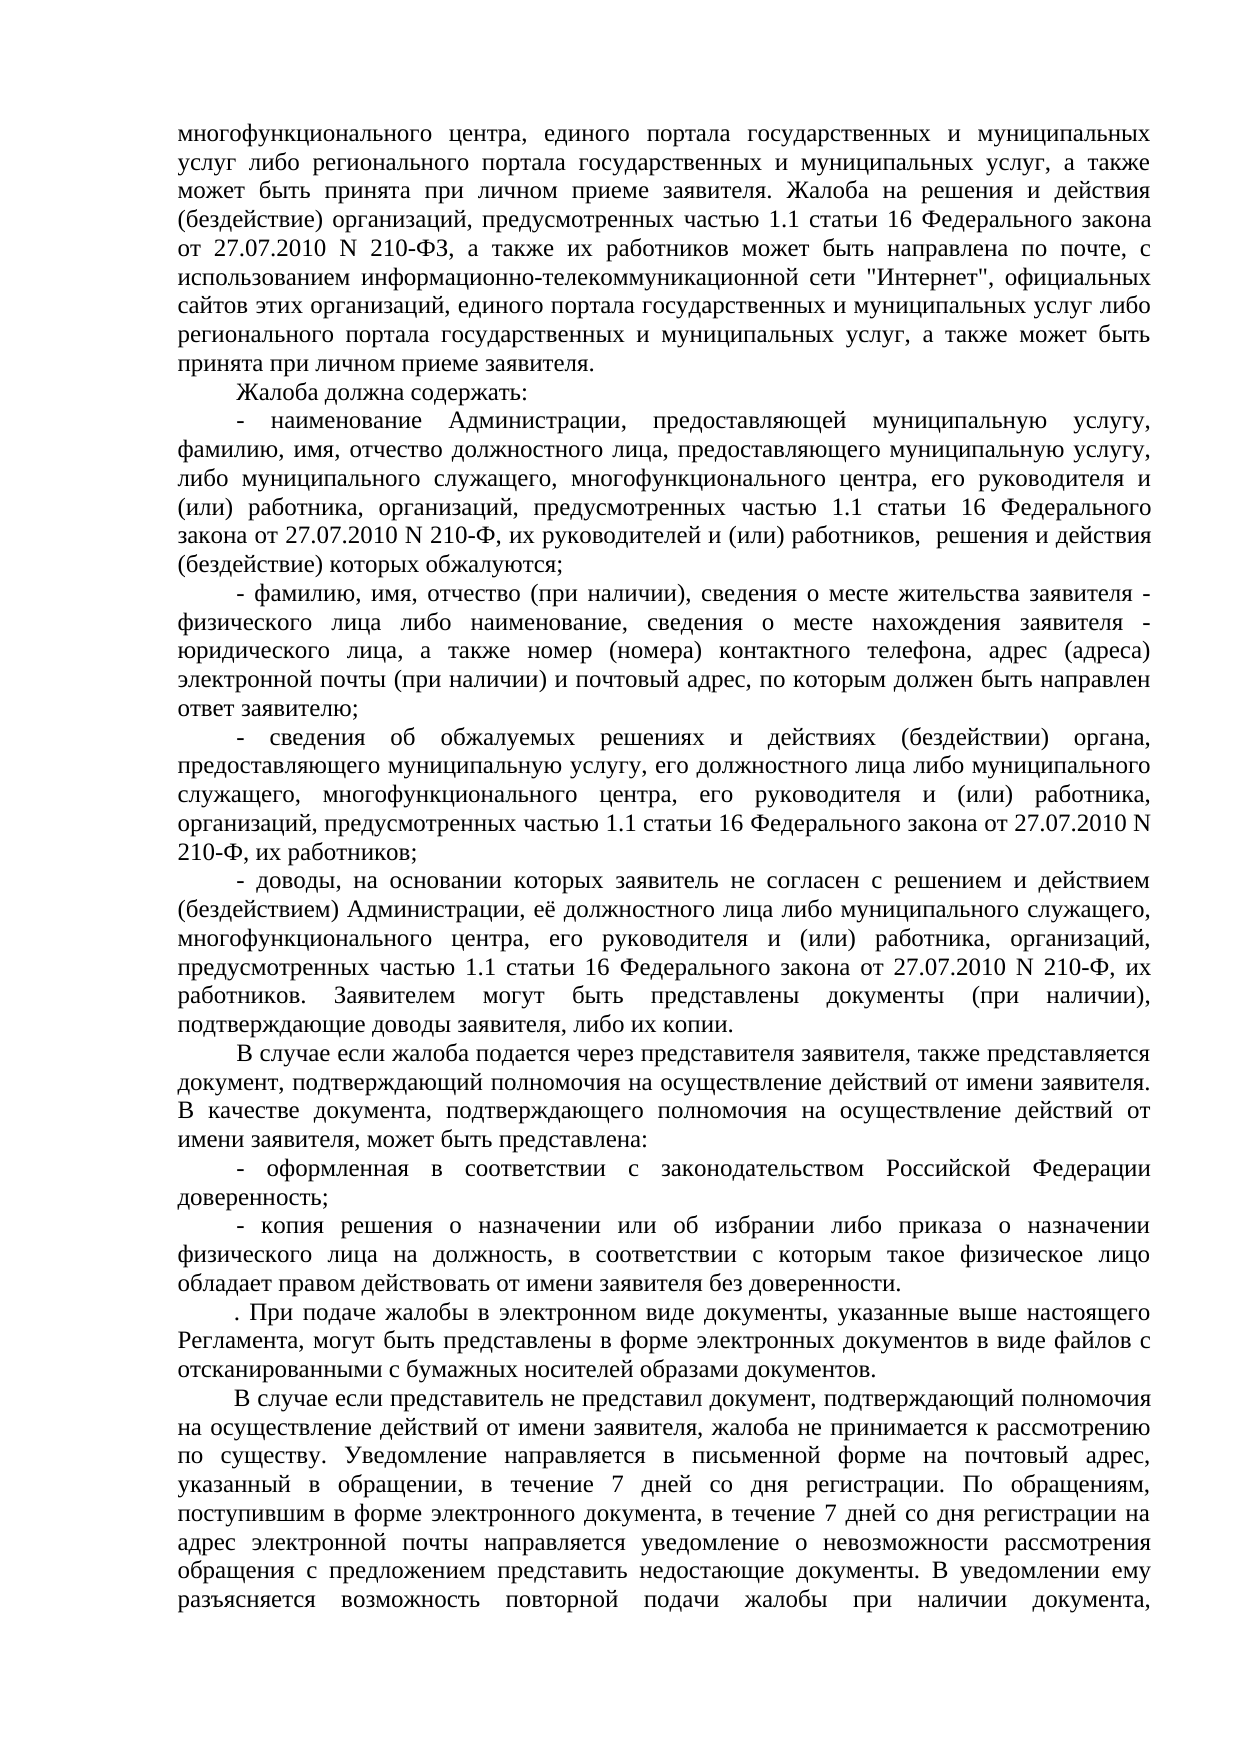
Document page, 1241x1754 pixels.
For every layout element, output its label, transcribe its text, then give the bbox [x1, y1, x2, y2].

text - доводы, на основании которых заявитель не согласен с решением и действием (бездействием) Администрации, её должностного лица либо муниципального служащего, многофункционального центра, его руководителя и (или) работника, организаций, предусмотренных частью 1.1 статьи 16 Федерального закона от 27.07.2010 N 210-Ф, их работников. Заявителем могут быть представлены документы (при наличии), подтверждающие доводы заявителя, либо их копии. [177, 866, 1152, 1038]
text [177, 118, 1152, 377]
text - копия решения о назначении или об избрании либо приказа о назначении физического лица на должность, в соответствии с которым такое физическое лицо обладает правом действовать от имени заявителя без доверенности. [177, 1211, 1152, 1297]
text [177, 1383, 1152, 1613]
text . При подаче жалобы в электронном виде документы, указанные выше настоящего Регламента, могут быть представлены в форме электронных документов в виде файлов с отсканированными с бумажных носителей образами документов. [177, 1297, 1152, 1383]
text - наименование Администрации, предоставляющей муниципальную услугу, фамилию, имя, отчество должностного лица, предоставляющего муниципальную услугу, либо муниципального служащего, многофункционального центра, его руководителя и (или) работника, организаций, предусмотренных частью 1.1 статьи 16 Федерального закона от 27.07.2010 N 210-Ф, их руководителей и (или) работников, решения и действия (бездействие) которых обжалуются; [177, 406, 1152, 578]
text - оформленная в соответствии с законодательством Российской Федерации доверенность; [177, 1153, 1152, 1211]
text В случае если жалоба подается через представителя заявителя, также представляется документ, подтверждающий полномочия на осуществление действий от имени заявителя. В качестве документа, подтверждающего полномочия на осуществление действий от имени заявителя, может быть представлена: [177, 1038, 1152, 1153]
text - фамилию, имя, отчество (при наличии), сведения о месте жительства заявителя - физического лица либо наименование, сведения о месте нахождения заявителя - юридического лица, а также номер (номера) контактного телефона, адрес (адреса) электронной почты (при наличии) и почтовый адрес, по которым должен быть направлен ответ заявителю; [177, 578, 1152, 722]
text - сведения об обжалуемых решениях и действиях (бездействии) органа, предоставляющего муниципальную услугу, его должностного лица либо муниципального служащего, многофункционального центра, его руководителя и (или) работника, организаций, предусмотренных частью 1.1 статьи 16 Федерального закона от 27.07.2010 N 210-Ф, их работников; [177, 722, 1152, 866]
text Жалоба должна содержать: [177, 377, 1152, 406]
